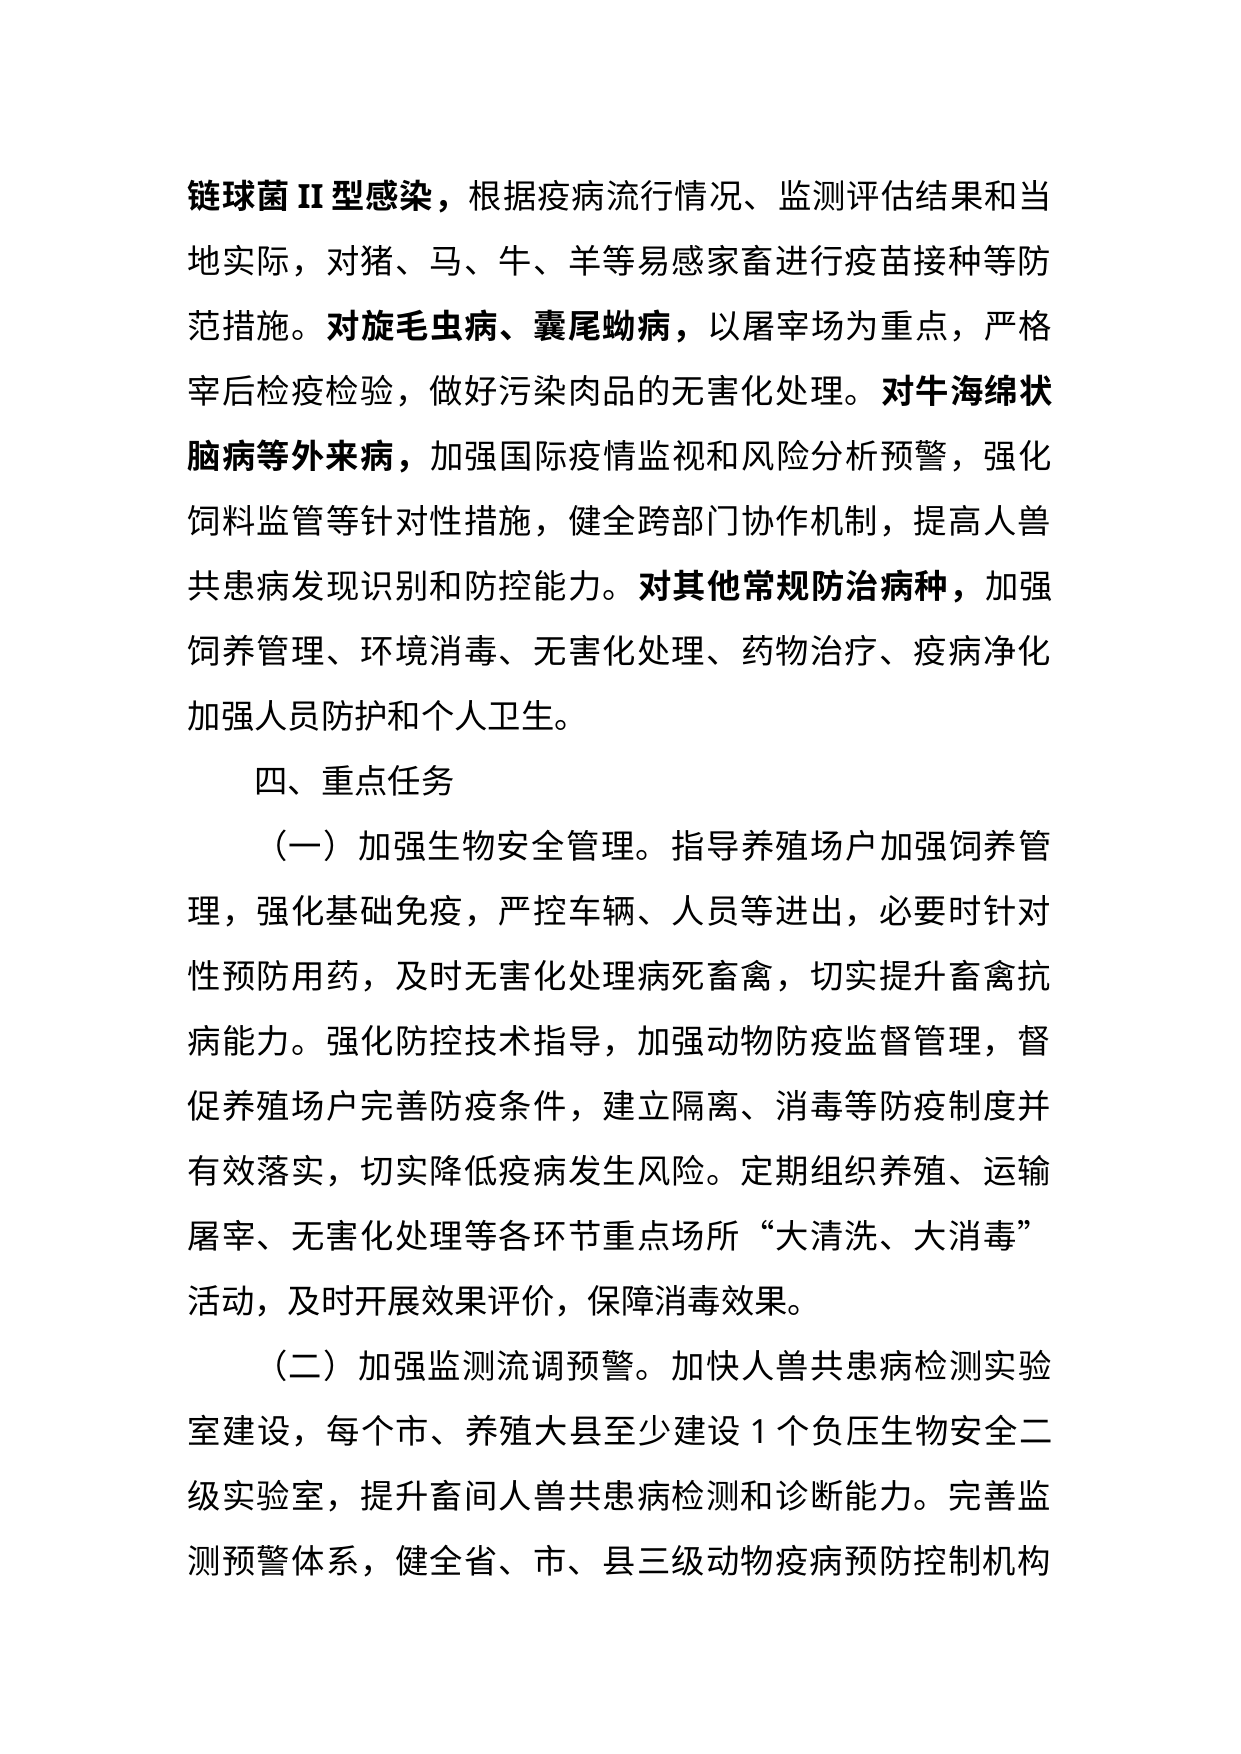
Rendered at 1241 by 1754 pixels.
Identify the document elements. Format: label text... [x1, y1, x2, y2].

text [187, 1332, 1053, 1592]
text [187, 162, 1053, 747]
text 四、重点任务 [187, 747, 1053, 812]
text （一）加强生物安全管理。指导养殖场户加强饲养管理，强化基础免疫，严控车辆、人员等进出，必要时针对性预防用药，及时无害化处理病死畜禽，切实提升畜禽抗病能力。强化防控技术指导，加强动物防疫监督管理，督促养殖场户完善防疫条件，建立隔离、消毒等防疫制度并有效落实，切实降低疫病发生风险。定期组织养殖、运输、屠宰、无害化处理等各环节重点场所“大清洗、大消毒”活动，及时开展效果评价，保障消毒效果。 [187, 812, 1053, 1332]
